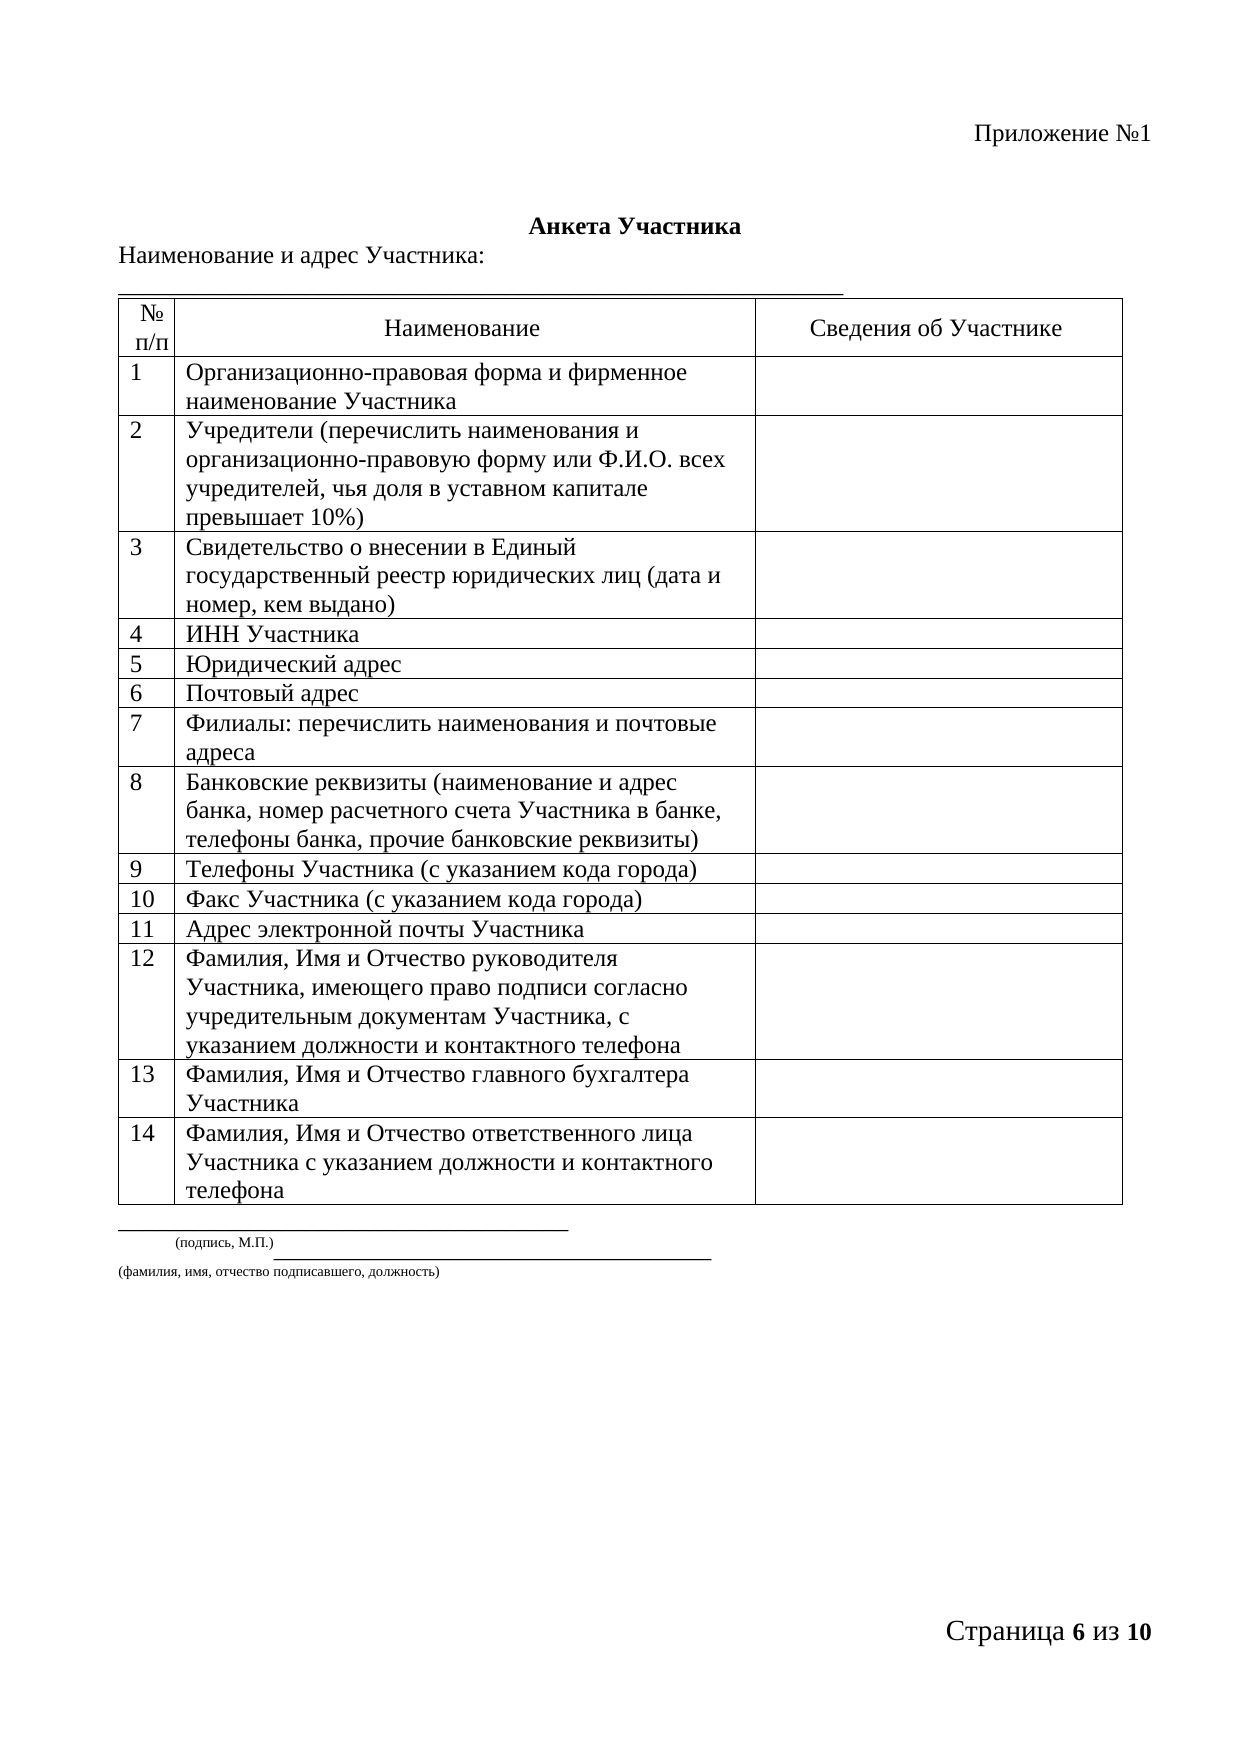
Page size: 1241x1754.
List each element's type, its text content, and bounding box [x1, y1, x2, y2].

table_cell Фамилия, Имя и Отчество руководителя Участника, имеющего право подписи согласно учредительным документам Участника, с указанием должности и контактного телефона [175, 944, 755, 1058]
table_cell [756, 357, 1122, 414]
table_cell [756, 884, 1122, 913]
table_cell [756, 914, 1122, 942]
table_cell Банковские реквизиты (наименование и адрес банка, номер расчетного счета Участника в банке, телефоны банка, прочие банковские реквизиты) [175, 767, 755, 853]
table_cell 10 [119, 884, 174, 913]
table_cell [756, 767, 1122, 853]
table_cell Факс Участника (с указанием кода города) [175, 884, 755, 913]
table_cell Почтовый адрес [175, 679, 755, 707]
table_cell 7 [119, 708, 174, 766]
table_cell 2 [119, 416, 174, 531]
text (фамилия, имя, отчество подписавшего, должность) [118, 1263, 1152, 1292]
table_cell Юридический адрес [175, 649, 755, 677]
table_cell [756, 649, 1122, 677]
text Наименование и адрес Участника: __________________________________________________________ [118, 240, 1107, 297]
table_cell [756, 854, 1122, 883]
text Анкета Участника [118, 211, 1152, 240]
table_cell 14 [119, 1118, 174, 1204]
table_cell [756, 1060, 1122, 1117]
table_cell 9 [119, 854, 174, 883]
table_cell [756, 532, 1122, 618]
table_cell [756, 619, 1122, 648]
table_cell Учредители (перечислить наименования и организационно-правовую форму или Ф.И.О. всех учредителей, чья доля в уставном капитале превышает 10%) [175, 416, 755, 531]
table_cell 13 [119, 1060, 174, 1117]
table_cell [756, 416, 1122, 531]
table_cell Телефоны Участника (с указанием кода города) [175, 854, 755, 883]
table_cell 11 [119, 914, 174, 942]
table_cell [756, 679, 1122, 707]
table_header Сведения об Участнике [756, 299, 1122, 356]
table_cell 4 [119, 619, 174, 648]
table_cell 1 [119, 357, 174, 414]
table_cell Фамилия, Имя и Отчество ответственного лица Участника с указанием должности и контактного телефона [175, 1118, 755, 1204]
table_cell Филиалы: перечислить наименования и почтовые адреса [175, 708, 755, 766]
table_cell [756, 708, 1122, 766]
table_cell 6 [119, 679, 174, 707]
text ____________________________________ [118, 1205, 1152, 1234]
text Приложение №1 [118, 118, 1152, 185]
text (подпись, М.П.)___________________________________ [118, 1234, 768, 1263]
table_cell [756, 1118, 1122, 1204]
table_cell Фамилия, Имя и Отчество главного бухгалтера Участника [175, 1060, 755, 1117]
table_cell [756, 944, 1122, 1058]
table_cell ИНН Участника [175, 619, 755, 648]
table_cell 5 [119, 649, 174, 677]
table_cell Свидетельство о внесении в Единый государственный реестр юридических лиц (дата и номер, кем выдано) [175, 532, 755, 618]
table_cell 12 [119, 944, 174, 1058]
table_cell 3 [119, 532, 174, 618]
table_cell Организационно-правовая форма и фирменное наименование Участника [175, 357, 755, 414]
table_header Наименование [175, 299, 755, 356]
table_cell Адрес электронной почты Участника [175, 914, 755, 942]
table_header № п/п [119, 299, 174, 356]
table_cell 8 [119, 767, 174, 853]
